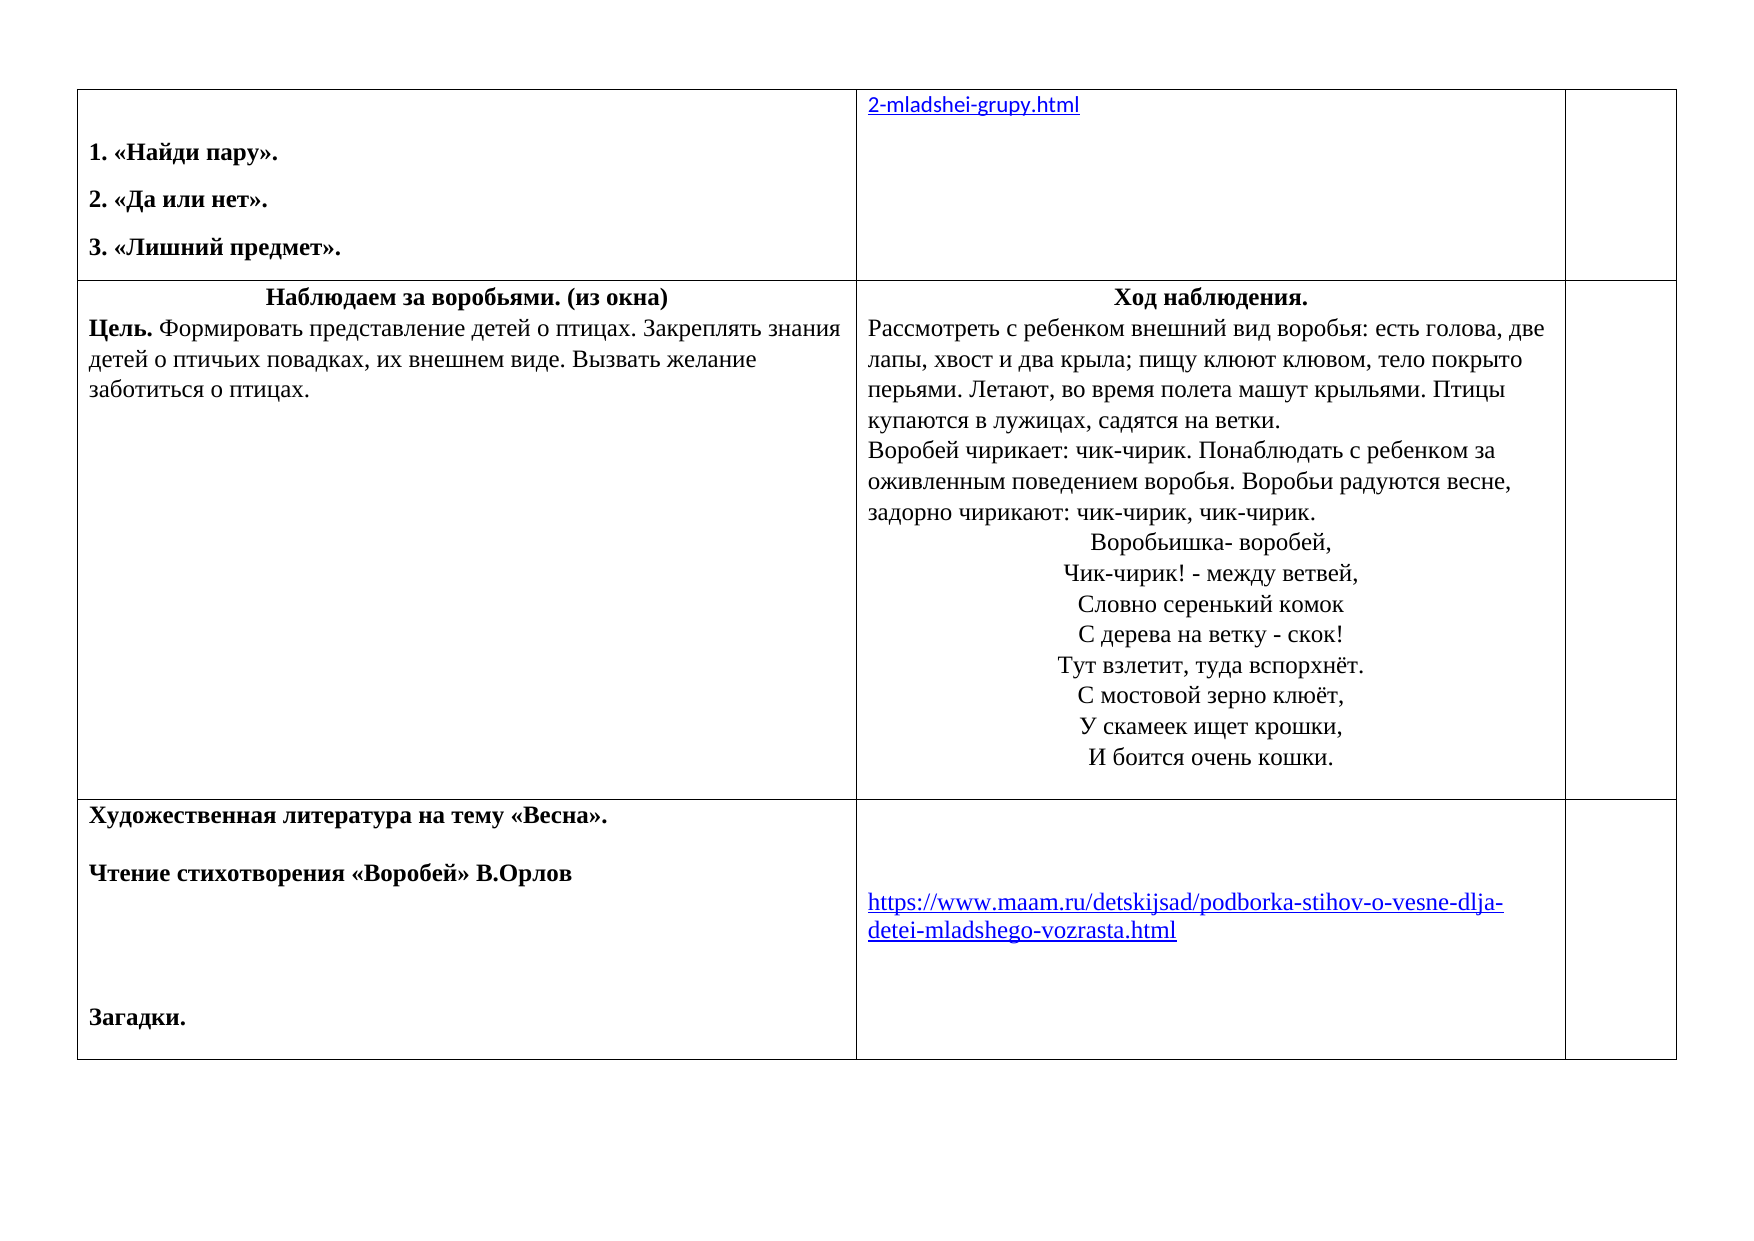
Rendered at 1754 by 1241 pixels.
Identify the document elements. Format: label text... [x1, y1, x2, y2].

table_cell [78, 800, 856, 1059]
table_cell Наблюдаем за воробьями. (из окна) Цель. Формировать представление детей о птицах. Закреплять знания детей о птичьих повадках, их внешнем виде. Вызвать желание заботиться о птицах. [78, 281, 856, 799]
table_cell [857, 800, 1565, 1059]
table_cell [1566, 800, 1676, 1059]
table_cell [857, 90, 1565, 279]
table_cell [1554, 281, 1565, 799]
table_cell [78, 90, 856, 279]
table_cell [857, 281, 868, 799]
table_cell [1566, 281, 1676, 799]
